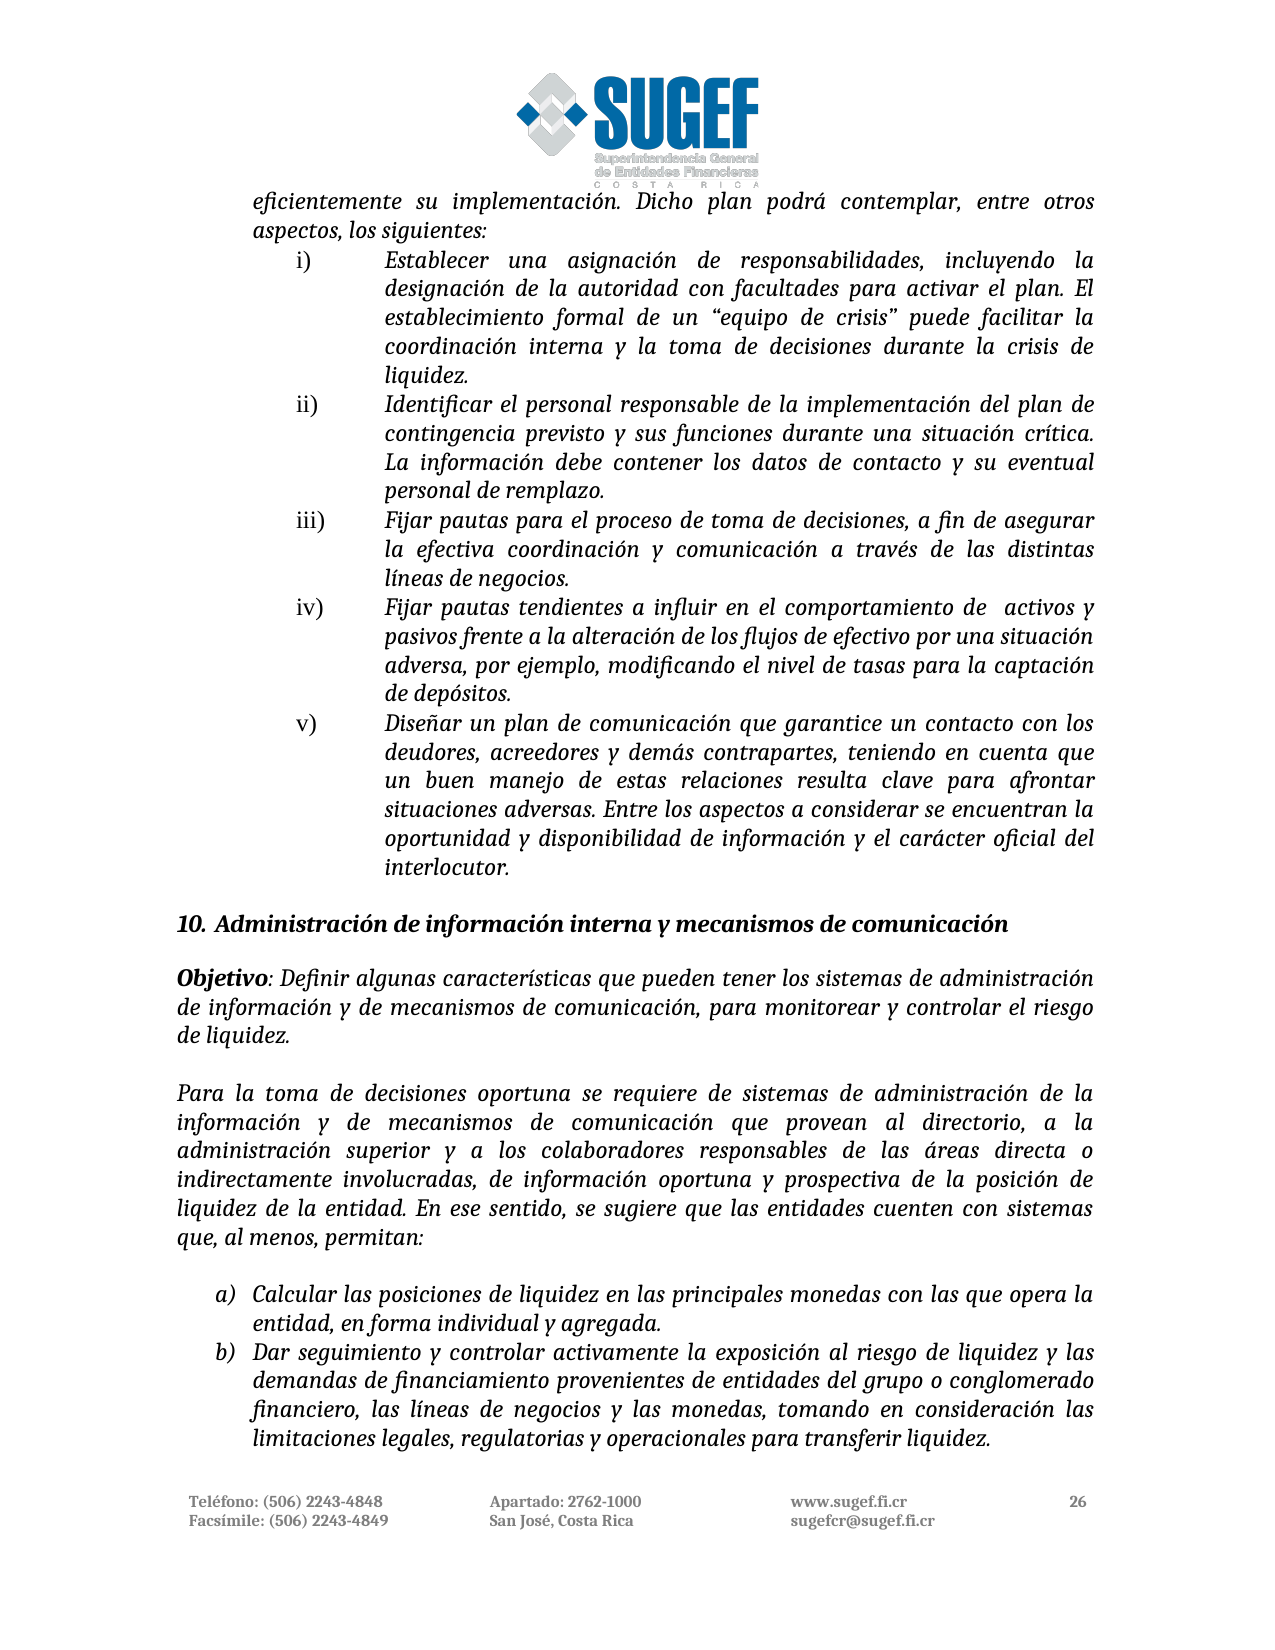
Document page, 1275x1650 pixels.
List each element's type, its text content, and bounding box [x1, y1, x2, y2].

list Establecer una asignación de responsabilidades, incluyendo la designación de la autoridad con facultades para activar el plan. El establecimiento formal de un “equipo de crisis” puede facilitar la coordinación interna y la toma de decisiones durante la crisis de liquidez. [296, 245, 1098, 389]
list Identificar el personal responsable de la implementación del plan de contingencia previsto y sus funciones durante una situación crítica. La información debe contener los datos de contacto y su eventual personal de remplazo. [296, 389, 1098, 505]
list Diseñar un plan de comunicación que garantice un contacto con los deudores, acreedores y demás contrapartes, teniendo en cuenta que un buen manejo de estas relaciones resulta clave para afrontar situaciones adversas. Entre los aspectos a considerar se encuentran la oportunidad y disponibilidad de información y el carácter oficial del interlocutor. [296, 708, 1098, 881]
list Fijar pautas tendientes a influir en el comportamiento de activos y pasivos frente a la alteración de los flujos de efectivo por una situación adversa, por ejemplo, modificando el nivel de tasas para la captación de depósitos. [296, 592, 1098, 708]
list Administración de información interna y mecanismos de comunicación [177, 910, 1098, 939]
text Para la toma de decisiones oportuna se requiere de sistemas de administración de la información y de mecanismos de comunicación que provean al directorio, a la administración superior y a los colaboradores responsables de las áreas directa o indirectamente involucradas, de información oportuna y prospectiva de la posición de liquidez de la entidad. En ese sentido, se sugiere que las entidades cuenten con sistemas que, al menos, permitan: [177, 1079, 1098, 1251]
picture [516, 73, 759, 188]
list Dar seguimiento y controlar activamente la exposición al riesgo de liquidez y las demandas de financiamiento provenientes de entidades del grupo o conglomerado financiero, las líneas de negocios y las monedas, tomando en consideración las limitaciones legales, regulatorias y operacionales para transferir liquidez. [215, 1338, 1098, 1453]
list Calcular las posiciones de liquidez en las principales monedas con las que opera la entidad, en forma individual y agregada. [215, 1280, 1098, 1338]
text Objetivo: Definir algunas características que pueden tener los sistemas de administración de información y de mecanismos de comunicación, para monitorear y controlar el riesgo de liquidez. [177, 964, 1098, 1050]
list Fijar pautas para el proceso de toma de decisiones, a fin de asegurar la efectiva coordinación y comunicación a través de las distintas líneas de negocios. [296, 505, 1098, 592]
